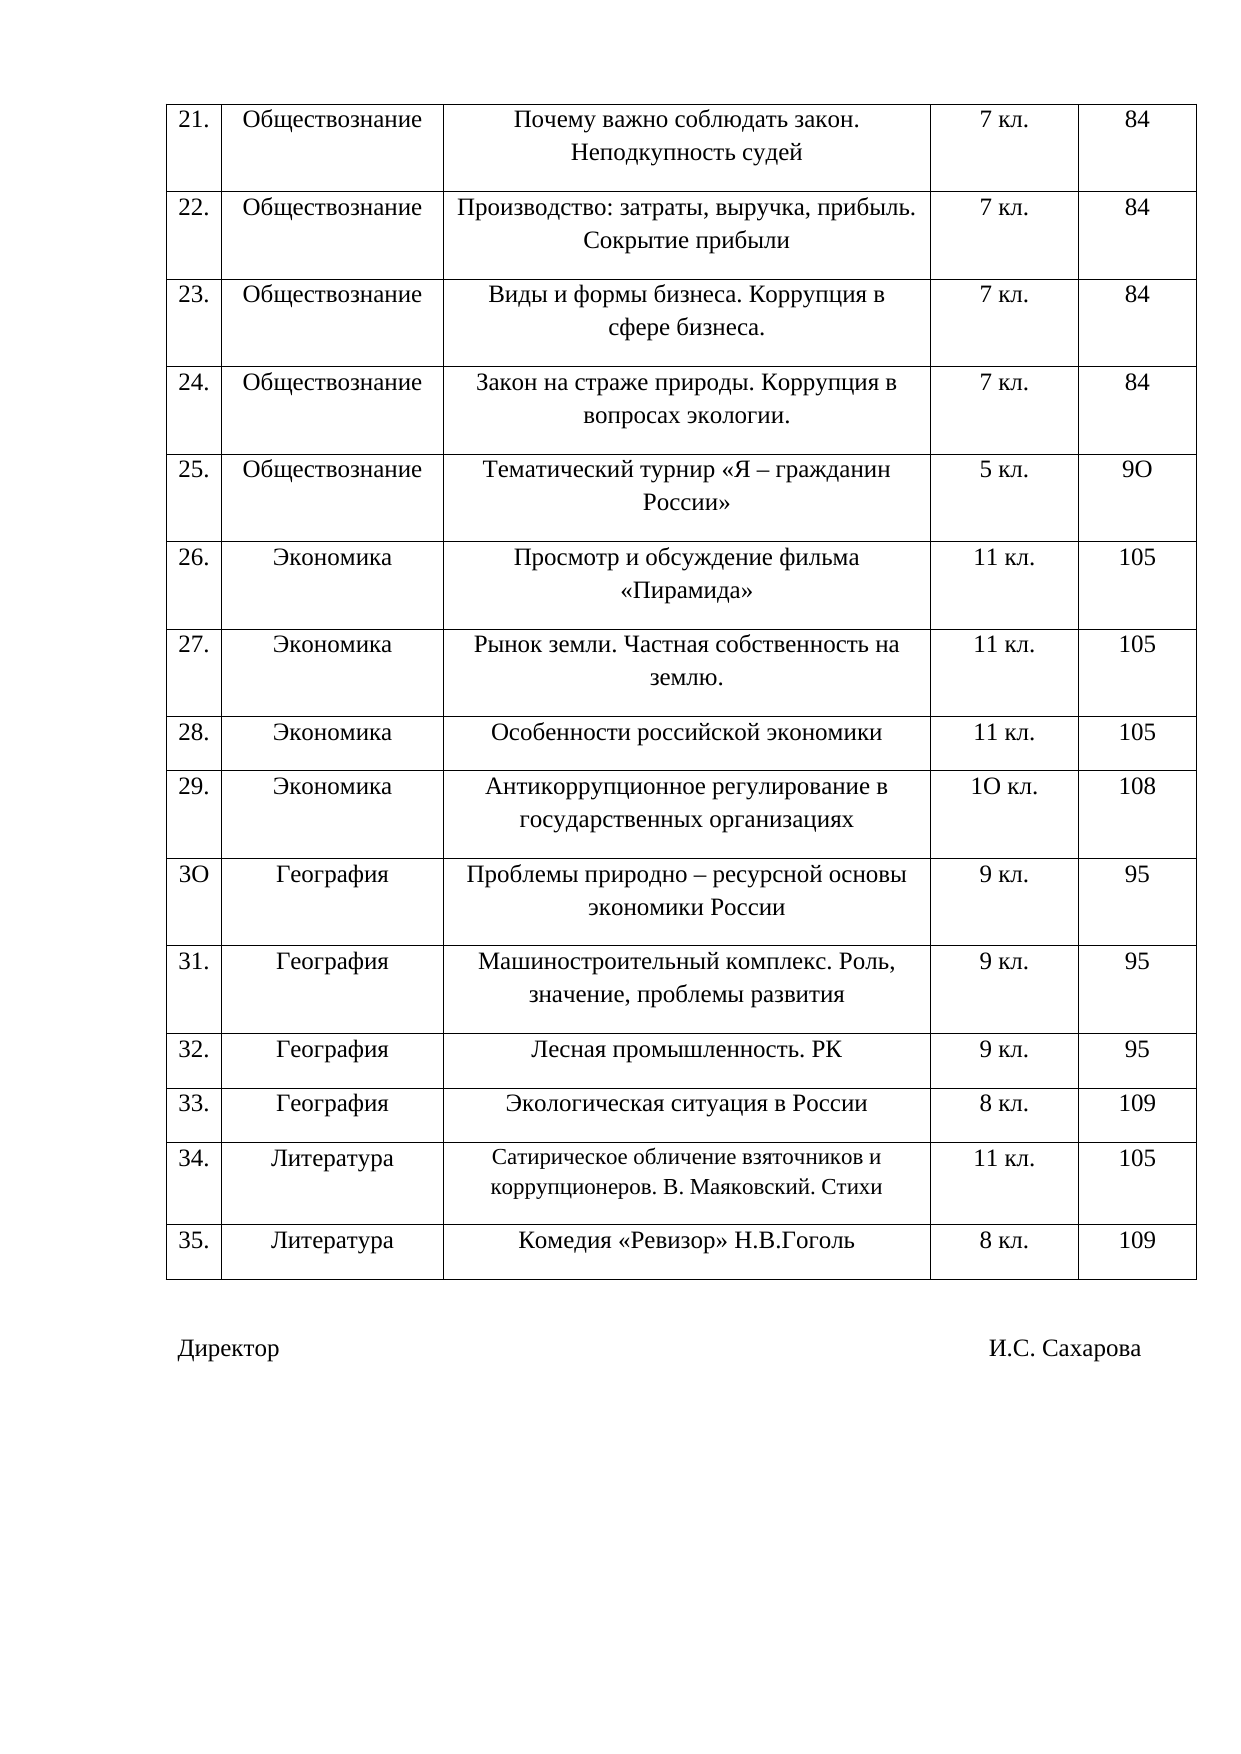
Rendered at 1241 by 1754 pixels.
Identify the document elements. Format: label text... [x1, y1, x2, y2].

table_cell 7 кл. [931, 367, 1078, 453]
text Директор И.С. Сахарова [177, 1333, 1152, 1362]
table_cell География [222, 1034, 443, 1087]
table_cell Антикоррупционное регулирование в государственных организациях [444, 771, 930, 858]
table_cell 23. [167, 280, 221, 366]
table_cell 105 [1079, 717, 1196, 770]
table_cell 95 [1079, 946, 1196, 1033]
table_cell Виды и формы бизнеса. Коррупция в сфере бизнеса. [444, 280, 930, 366]
table_cell Обществознание [222, 105, 443, 191]
table_cell 25. [167, 455, 221, 541]
table_cell 28. [167, 717, 221, 770]
table_cell 105 [1079, 630, 1196, 716]
table_cell 27. [167, 630, 221, 716]
table_cell География [222, 946, 443, 1033]
table_cell 9О [1079, 455, 1196, 541]
table_cell 84 [1079, 280, 1196, 366]
table_cell 11 кл. [931, 630, 1078, 716]
table_cell Закон на страже природы. Коррупция в вопросах экологии. [444, 367, 930, 453]
table_cell Экологическая ситуация в России [444, 1089, 930, 1142]
table_cell Экономика [222, 630, 443, 716]
table_cell 1О кл. [931, 771, 1078, 858]
table_cell 32. [167, 1034, 221, 1087]
table_cell Сатирическое обличение взяточников и коррупционеров. В. Маяковский. Стихи [444, 1143, 930, 1224]
table_cell Обществознание [222, 192, 443, 278]
table_cell 33. [167, 1089, 221, 1142]
table_cell 5 кл. [931, 455, 1078, 541]
table_cell 108 [1079, 771, 1196, 858]
table_cell 24. [167, 367, 221, 453]
table_cell 105 [1079, 542, 1196, 628]
table_cell 7 кл. [931, 192, 1078, 278]
table_cell 7 кл. [931, 280, 1078, 366]
table_cell География [222, 1089, 443, 1142]
table_cell Литература [222, 1225, 443, 1279]
table_cell 95 [1079, 1034, 1196, 1087]
table_cell Машиностроительный комплекс. Роль, значение, проблемы развития [444, 946, 930, 1033]
table_cell 8 кл. [931, 1225, 1078, 1279]
table_cell 105 [1079, 1143, 1196, 1224]
table_cell Экономика [222, 771, 443, 858]
table_cell 34. [167, 1143, 221, 1224]
table_cell 11 кл. [931, 1143, 1078, 1224]
table_cell Обществознание [222, 280, 443, 366]
table_cell Проблемы природно – ресурсной основы экономики России [444, 859, 930, 945]
table_cell Обществознание [222, 455, 443, 541]
table_cell Комедия «Ревизор» Н.В.Гоголь [444, 1225, 930, 1279]
table_cell Производство: затраты, выручка, прибыль. Сокрытие прибыли [444, 192, 930, 278]
table_cell Просмотр и обсуждение фильма «Пирамида» [444, 542, 930, 628]
table_cell Тематический турнир «Я – гражданин России» [444, 455, 930, 541]
table_cell 84 [1079, 367, 1196, 453]
table_cell Лесная промышленность. РК [444, 1034, 930, 1087]
table_cell 31. [167, 946, 221, 1033]
table_cell 35. [167, 1225, 221, 1279]
table_cell Экономика [222, 717, 443, 770]
table_cell 8 кл. [931, 1089, 1078, 1142]
table_cell Экономика [222, 542, 443, 628]
table_cell Особенности российской экономики [444, 717, 930, 770]
table_cell 22. [167, 192, 221, 278]
table_cell 84 [1079, 192, 1196, 278]
table_cell 109 [1079, 1225, 1196, 1279]
table_cell 9 кл. [931, 946, 1078, 1033]
table_cell География [222, 859, 443, 945]
table_cell 26. [167, 542, 221, 628]
table_cell 9 кл. [931, 859, 1078, 945]
table_cell Почему важно соблюдать закон. Неподкупность судей [444, 105, 930, 191]
table_cell 21. [167, 105, 221, 191]
table_cell 29. [167, 771, 221, 858]
table_cell Литература [222, 1143, 443, 1224]
table_cell 109 [1079, 1089, 1196, 1142]
table_cell 7 кл. [931, 105, 1078, 191]
table_cell Рынок земли. Частная собственность на землю. [444, 630, 930, 716]
table_cell 84 [1079, 105, 1196, 191]
table_cell Обществознание [222, 367, 443, 453]
table_cell 95 [1079, 859, 1196, 945]
table_cell 3О [167, 859, 221, 945]
table_cell 11 кл. [931, 717, 1078, 770]
table_cell 9 кл. [931, 1034, 1078, 1087]
table_cell 11 кл. [931, 542, 1078, 628]
